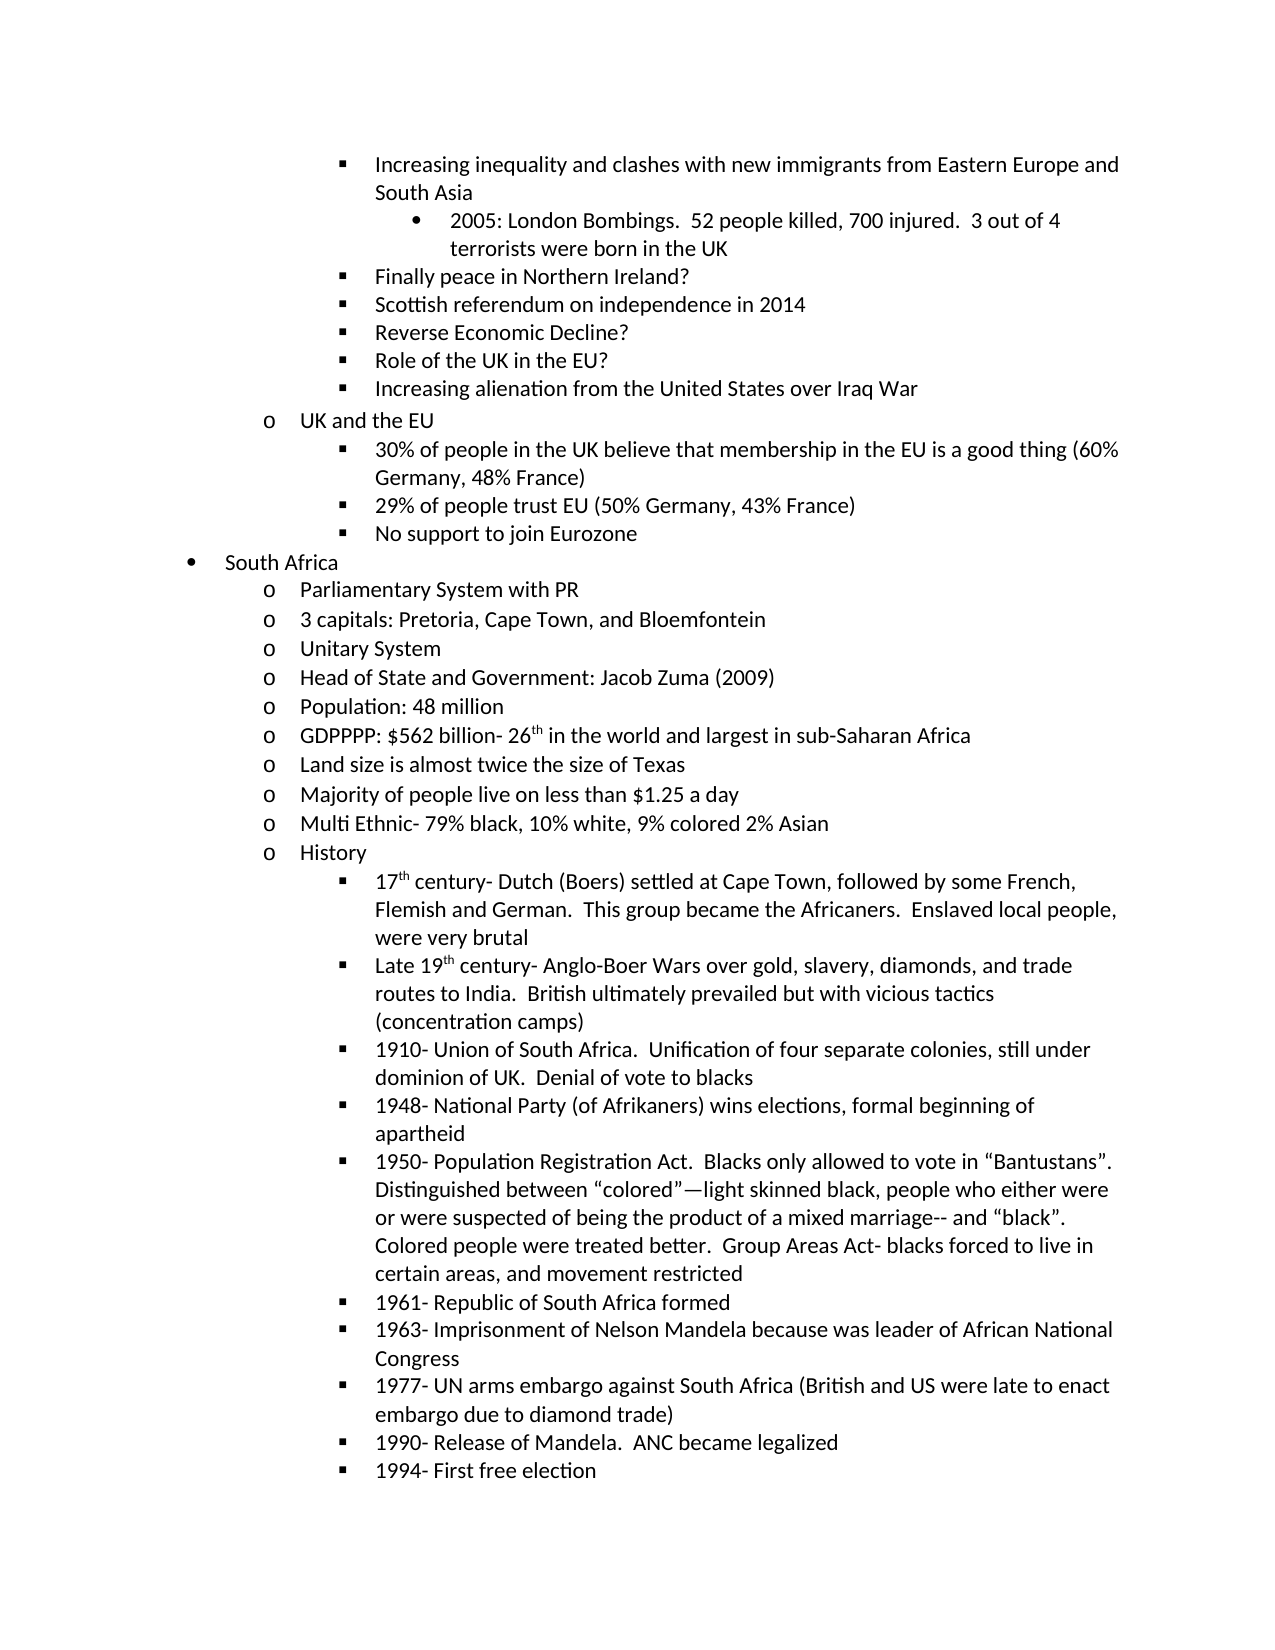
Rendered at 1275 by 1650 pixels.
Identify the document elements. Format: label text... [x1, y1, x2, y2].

list History [262, 838, 1125, 867]
list Finally peace in Northern Ireland? [337, 262, 1125, 290]
list 1948- National Party (of Afrikaners) wins elections, formal beginning of apartheid [337, 1091, 1125, 1147]
list GDPPPP: $562 billion- 26th in the world and largest in sub-Saharan Africa [262, 721, 1125, 751]
list Parliamentary System with PR [262, 576, 1125, 605]
list 1910- Union of South Africa. Unification of four separate colonies, still under dominion of UK. Denial of vote to blacks [337, 1035, 1125, 1091]
list Majority of people live on less than $1.25 a day [262, 780, 1125, 809]
list Increasing inequality and clashes with new immigrants from Eastern Europe and South Asia [337, 150, 1125, 206]
list 2005: London Bombings. 52 people killed, 700 injured. 3 out of 4 terrorists were born in the UK [412, 206, 1125, 262]
list 29% of people trust EU (50% Germany, 43% France) [337, 492, 1125, 519]
list 1963- Imprisonment of Nelson Mandela because was leader of African National Congress [337, 1316, 1125, 1372]
list UK and the EU [262, 406, 1125, 436]
list Unitary System [262, 634, 1125, 663]
list Role of the UK in the EU? [337, 346, 1125, 374]
list Head of State and Government: Jacob Zuma (2009) [262, 663, 1125, 692]
list Reverse Economic Decline? [337, 318, 1125, 346]
list 1990- Release of Mandela. ANC became legalized [337, 1428, 1125, 1456]
list South Africa [187, 548, 1125, 576]
list Increasing alienation from the United States over Iraq War [337, 374, 1125, 402]
list 1961- Republic of South Africa formed [337, 1288, 1125, 1316]
list No support to join Eurozone [337, 519, 1125, 548]
list 30% of people in the UK believe that membership in the EU is a good thing (60% Germany, 48% France) [337, 436, 1125, 492]
list 3 capitals: Pretoria, Cape Town, and Bloemfontein [262, 605, 1125, 634]
list Population: 48 million [262, 692, 1125, 721]
list Late 19th century- Anglo-Boer Wars over gold, slavery, diamonds, and trade routes to India. British ultimately prevailed but with vicious tactics (concentration camps) [337, 951, 1125, 1035]
list 1977- UN arms embargo against South Africa (British and US were late to enact embargo due to diamond trade) [337, 1372, 1125, 1428]
list Multi Ethnic- 79% black, 10% white, 9% colored 2% Asian [262, 809, 1125, 838]
list 1994- First free election [337, 1456, 1125, 1484]
list Land size is almost twice the size of Texas [262, 751, 1125, 780]
list 17th century- Dutch (Boers) settled at Cape Town, followed by some French, Flemish and German. This group became the Africaners. Enslaved local people, were very brutal [337, 867, 1125, 951]
list 1950- Population Registration Act. Blacks only allowed to vote in “Bantustans”. Distinguished between “colored”—light skinned black, people who either were or were suspected of being the product of a mixed marriage-- and “black”. Colored people were treated better. Group Areas Act- blacks forced to live in certain areas, and movement restricted [337, 1147, 1125, 1288]
list Scottish referendum on independence in 2014 [337, 290, 1125, 318]
